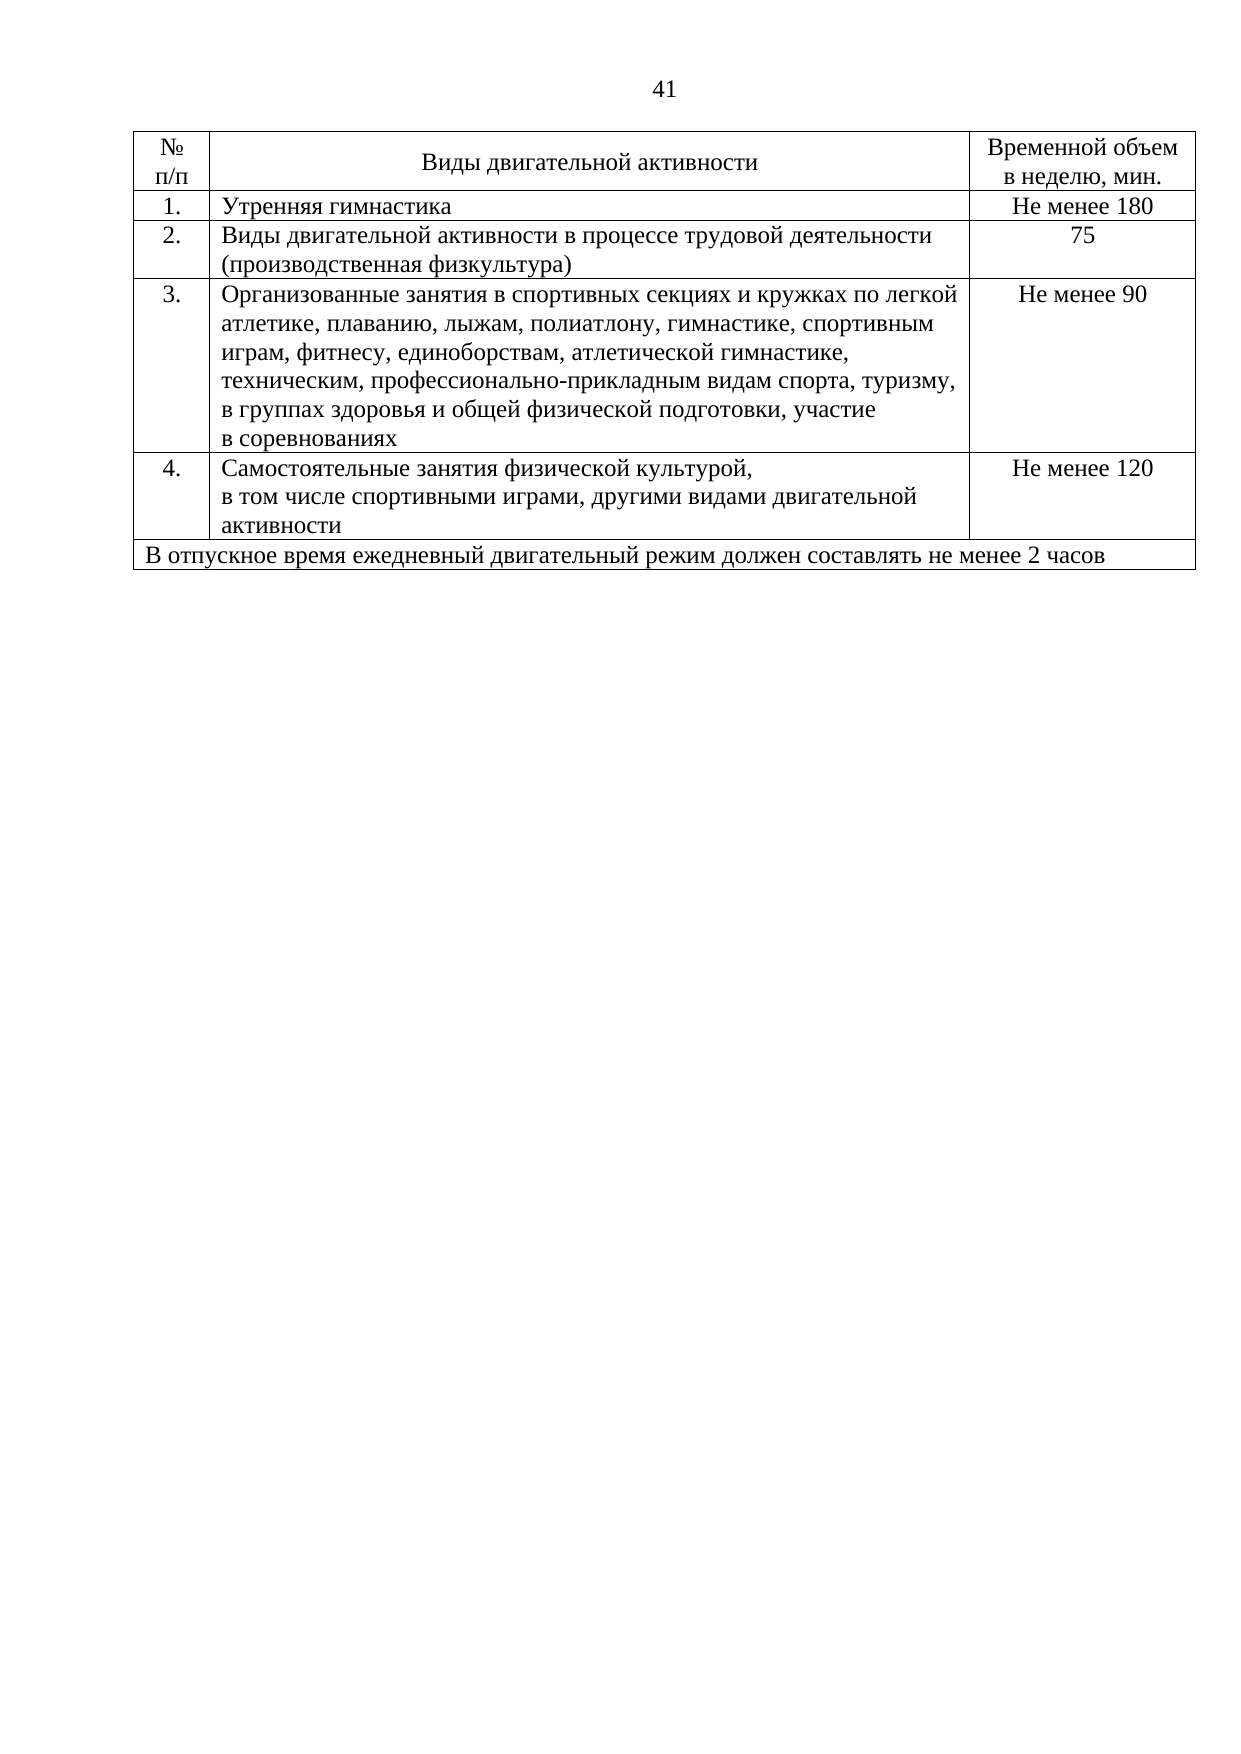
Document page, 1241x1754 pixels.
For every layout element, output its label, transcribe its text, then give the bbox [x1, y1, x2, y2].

table_header Виды двигательной активности [210, 132, 969, 190]
table_cell Организованные занятия в спортивных секциях и кружках по легкой атлетике, плаванию, лыжам, полиатлону, гимнастике, спортивным играм, фитнесу, единоборствам, атлетической гимнастике, техническим, профессионально-прикладным видам спорта, туризму, в группах здоровья и общей физической подготовки, участие в соревнованиях [210, 279, 969, 452]
table_cell 1. [134, 191, 209, 219]
table_cell 75 [970, 221, 1195, 278]
table_header № п/п [134, 132, 209, 190]
table_cell Не менее 120 [970, 453, 1195, 539]
table_cell Не менее 180 [970, 191, 1195, 219]
table_cell В отпускное время ежедневный двигательный режим должен составлять не менее 2 часов [134, 540, 1195, 569]
table_cell Самостоятельные занятия физической культурой, в том числе спортивными играми, другими видами двигательной активности [210, 453, 969, 539]
table_cell 4. [134, 453, 209, 539]
table_cell 3. [134, 279, 209, 452]
table_cell Утренняя гимнастика [210, 191, 969, 219]
table_cell 2. [134, 221, 209, 278]
table_cell Не менее 90 [970, 279, 1195, 452]
table_cell Виды двигательной активности в процессе трудовой деятельности (производственная физкультура) [210, 221, 969, 278]
table_header Временной объем в неделю, мин. [970, 132, 1195, 190]
